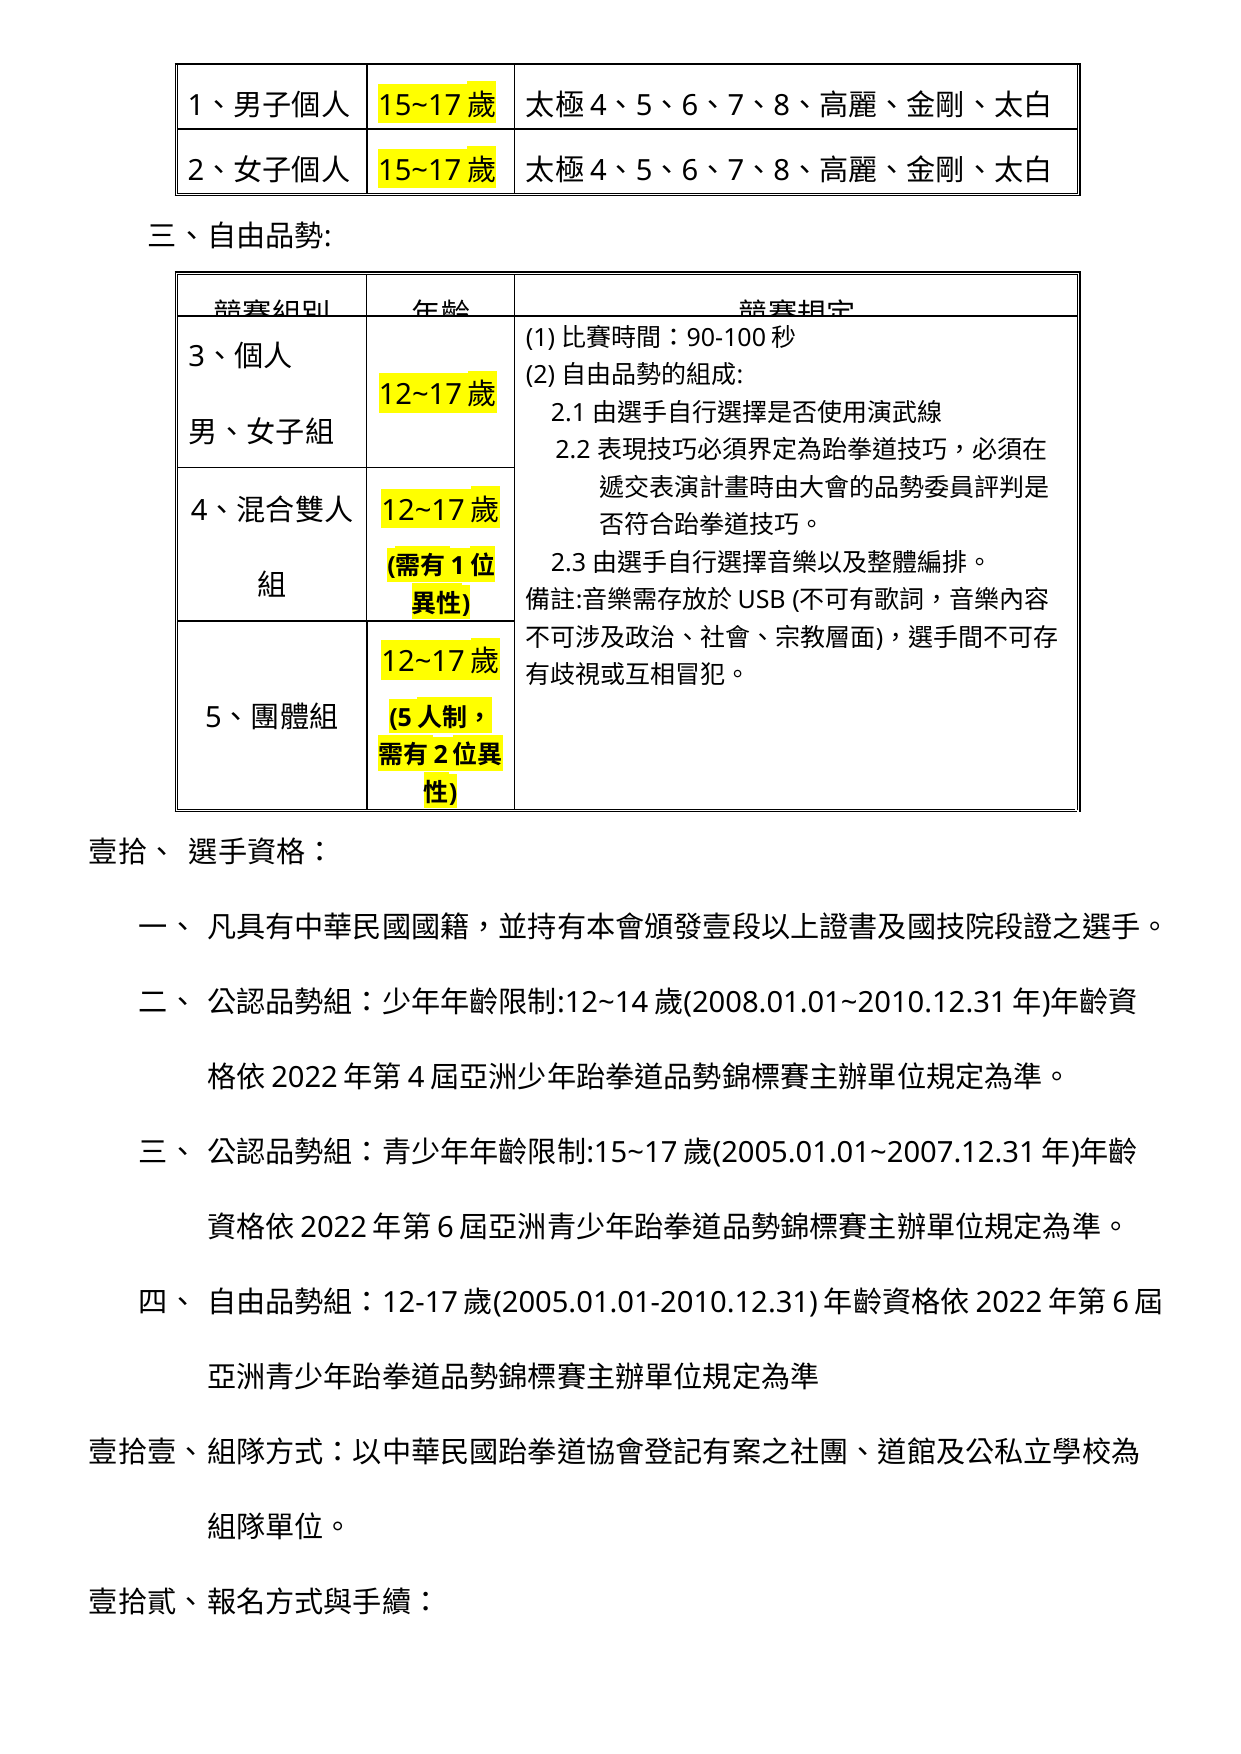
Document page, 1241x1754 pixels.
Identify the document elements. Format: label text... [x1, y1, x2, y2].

table_cell 15~17歲 [368, 130, 514, 193]
table_header 競賽組別 [178, 275, 366, 315]
table_cell 太極4、5、6、7、8、高麗、金剛、太白 [515, 130, 1077, 193]
table_cell 3、個人 男、女子組 [178, 317, 366, 467]
table_header 年齡 [367, 275, 514, 315]
table_cell 12~17歲 (5人制，需有2位異性) [368, 622, 514, 809]
table_cell 12~17歲 [367, 317, 514, 467]
table_cell 5、團體組 [178, 622, 366, 809]
list 組隊方式：以中華民國跆拳道協會登記有案之社團、道館及公私立學校為組隊單位。 [89, 1412, 1167, 1562]
list 凡具有中華民國國籍，並持有本會頒發壹段以上證書及國技院段證之選手。 [139, 887, 1167, 962]
list 自由品勢組：12-17歲(2005.01.01-2010.12.31) 年齡資格依2022年第6屆亞洲青少年跆拳道品勢錦標賽主辦單位規定為準 [139, 1262, 1167, 1412]
table_cell 4、混合雙人組 [178, 468, 366, 620]
list 報名方式與手續： [89, 1562, 1167, 1637]
list 選手資格： [89, 812, 1167, 887]
table_cell (1) 比賽時間：90-100秒 (2) 自由品勢的組成: 2.1 由選手自行選擇是否使用演武線 2.2 表現技巧必須界定為跆拳道技巧，必須在遞交表演計畫時由大會的品勢委員評判是否符合跆拳道技巧。 2.3 由選手自行選擇音樂以及整體編排。 備註:音樂需存放於USB (不可有歌詞，音樂內容不可涉及政治、社會、宗教層面)，選手間不可存有歧視或互相冒犯。 [515, 317, 1077, 809]
list 自由品勢: [148, 196, 1167, 271]
list 公認品勢組：少年年齡限制:12~14歲(2008.01.01~2010.12.31年)年齡資格依2022年第4屆亞洲少年跆拳道品勢錦標賽主辦單位規定為準。 [139, 962, 1167, 1112]
list 公認品勢組：青少年年齡限制:15~17歲(2005.01.01~2007.12.31年)年齡資格依2022年第6屆亞洲青少年跆拳道品勢錦標賽主辦單位規定為準。 [139, 1112, 1167, 1262]
table_cell 太極4、5、6、7、8、高麗、金剛、太白 [515, 65, 1077, 128]
table_header 競賽規定 [515, 275, 1077, 315]
table_cell 1、男子個人 [178, 65, 366, 128]
table_cell 15~17歲 [368, 65, 514, 128]
table_cell 2、女子個人 [178, 130, 366, 193]
table_cell 12~17歲 (需有1位異性) [367, 468, 514, 620]
